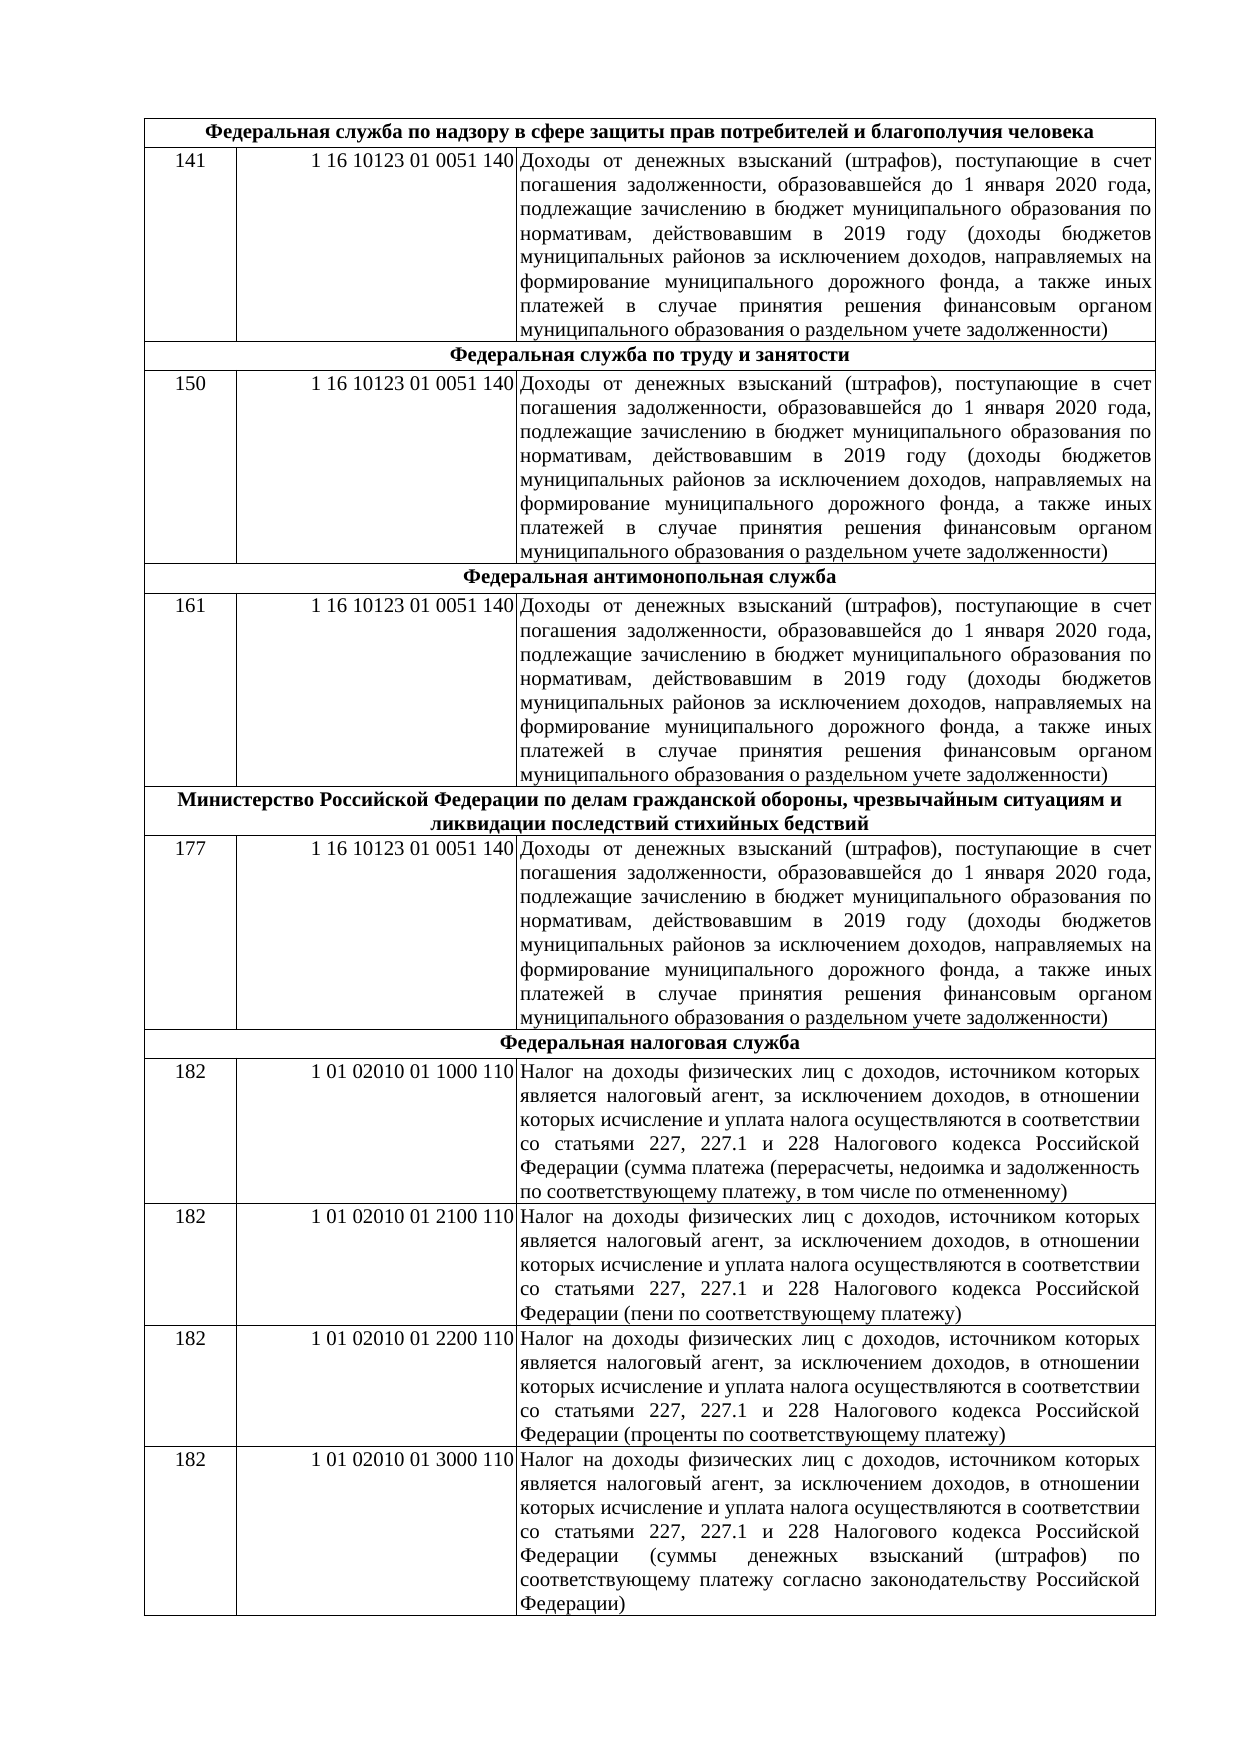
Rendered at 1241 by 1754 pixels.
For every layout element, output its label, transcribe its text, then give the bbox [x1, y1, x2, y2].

table_cell Министерство Российской Федерации по делам гражданской обороны, чрезвычайным ситуациям и ликвидации последствий стихийных бедствий [145, 787, 430, 835]
table_cell 161 [145, 594, 236, 786]
table_cell 1 16 10123 01 0051 140 [237, 371, 516, 563]
table_cell Налог на доходы физических лиц с доходов, источником которых является налоговый агент, за исключением доходов, в отношении которых исчисление и уплата налога осуществляются в соответствии со статьями 227, 227.1 и 228 Налогового кодекса Российской Федерации (сумма платежа (перерасчеты, недоимка и задолженность по соответствующему платежу, в том числе по отмененному) [517, 1059, 1155, 1203]
table_cell 182 [145, 1059, 236, 1203]
table_cell Налог на доходы физических лиц с доходов, источником которых является налоговый агент, за исключением доходов, в отношении которых исчисление и уплата налога осуществляются в соответствии со статьями 227, 227.1 и 228 Налогового кодекса Российской Федерации (проценты по соответствующему платежу) [517, 1326, 1155, 1446]
table_cell Налог на доходы физических лиц с доходов, источником которых является налоговый агент, за исключением доходов, в отношении которых исчисление и уплата налога осуществляются в соответствии со статьями 227, 227.1 и 228 Налогового кодекса Российской Федерации (пени по соответствующему платежу) [517, 1204, 1155, 1324]
table_cell 182 [145, 1447, 236, 1615]
table_cell Федеральная служба по надзору в сфере защиты прав потребителей и благополучия человека [145, 119, 1155, 147]
table_cell 1 16 10123 01 0051 140 [237, 148, 516, 341]
table_cell Федеральная служба по труду и занятости [145, 342, 1155, 370]
table_cell 1 01 02010 01 2200 110 [237, 1326, 516, 1446]
table_cell 1 01 02010 01 3000 110 [237, 1447, 516, 1615]
table_cell Федеральная антимонопольная служба [145, 564, 1155, 592]
table_cell 150 [145, 371, 236, 563]
table_cell 1 16 10123 01 0051 140 [237, 594, 516, 786]
table_cell 182 [145, 1326, 236, 1446]
table_cell 177 [145, 836, 236, 1029]
table_cell Министерство Российской Федерации по делам гражданской обороны, чрезвычайным ситуациям и ликвидации последствий стихийных бедствий [869, 787, 1155, 835]
table_cell 182 [145, 1204, 236, 1324]
table_cell Налог на доходы физических лиц с доходов, источником которых является налоговый агент, за исключением доходов, в отношении которых исчисление и уплата налога осуществляются в соответствии со статьями 227, 227.1 и 228 Налогового кодекса Российской Федерации (суммы денежных взысканий (штрафов) по соответствующему платежу согласно законодательству Российской Федерации) [517, 1447, 1155, 1615]
table_cell Федеральная налоговая служба [145, 1030, 1155, 1058]
table_cell 141 [145, 148, 236, 341]
table_cell 1 01 02010 01 1000 110 [237, 1059, 516, 1203]
table_cell 1 01 02010 01 2100 110 [237, 1204, 516, 1324]
table_cell 1 16 10123 01 0051 140 [237, 836, 516, 1029]
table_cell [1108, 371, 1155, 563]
